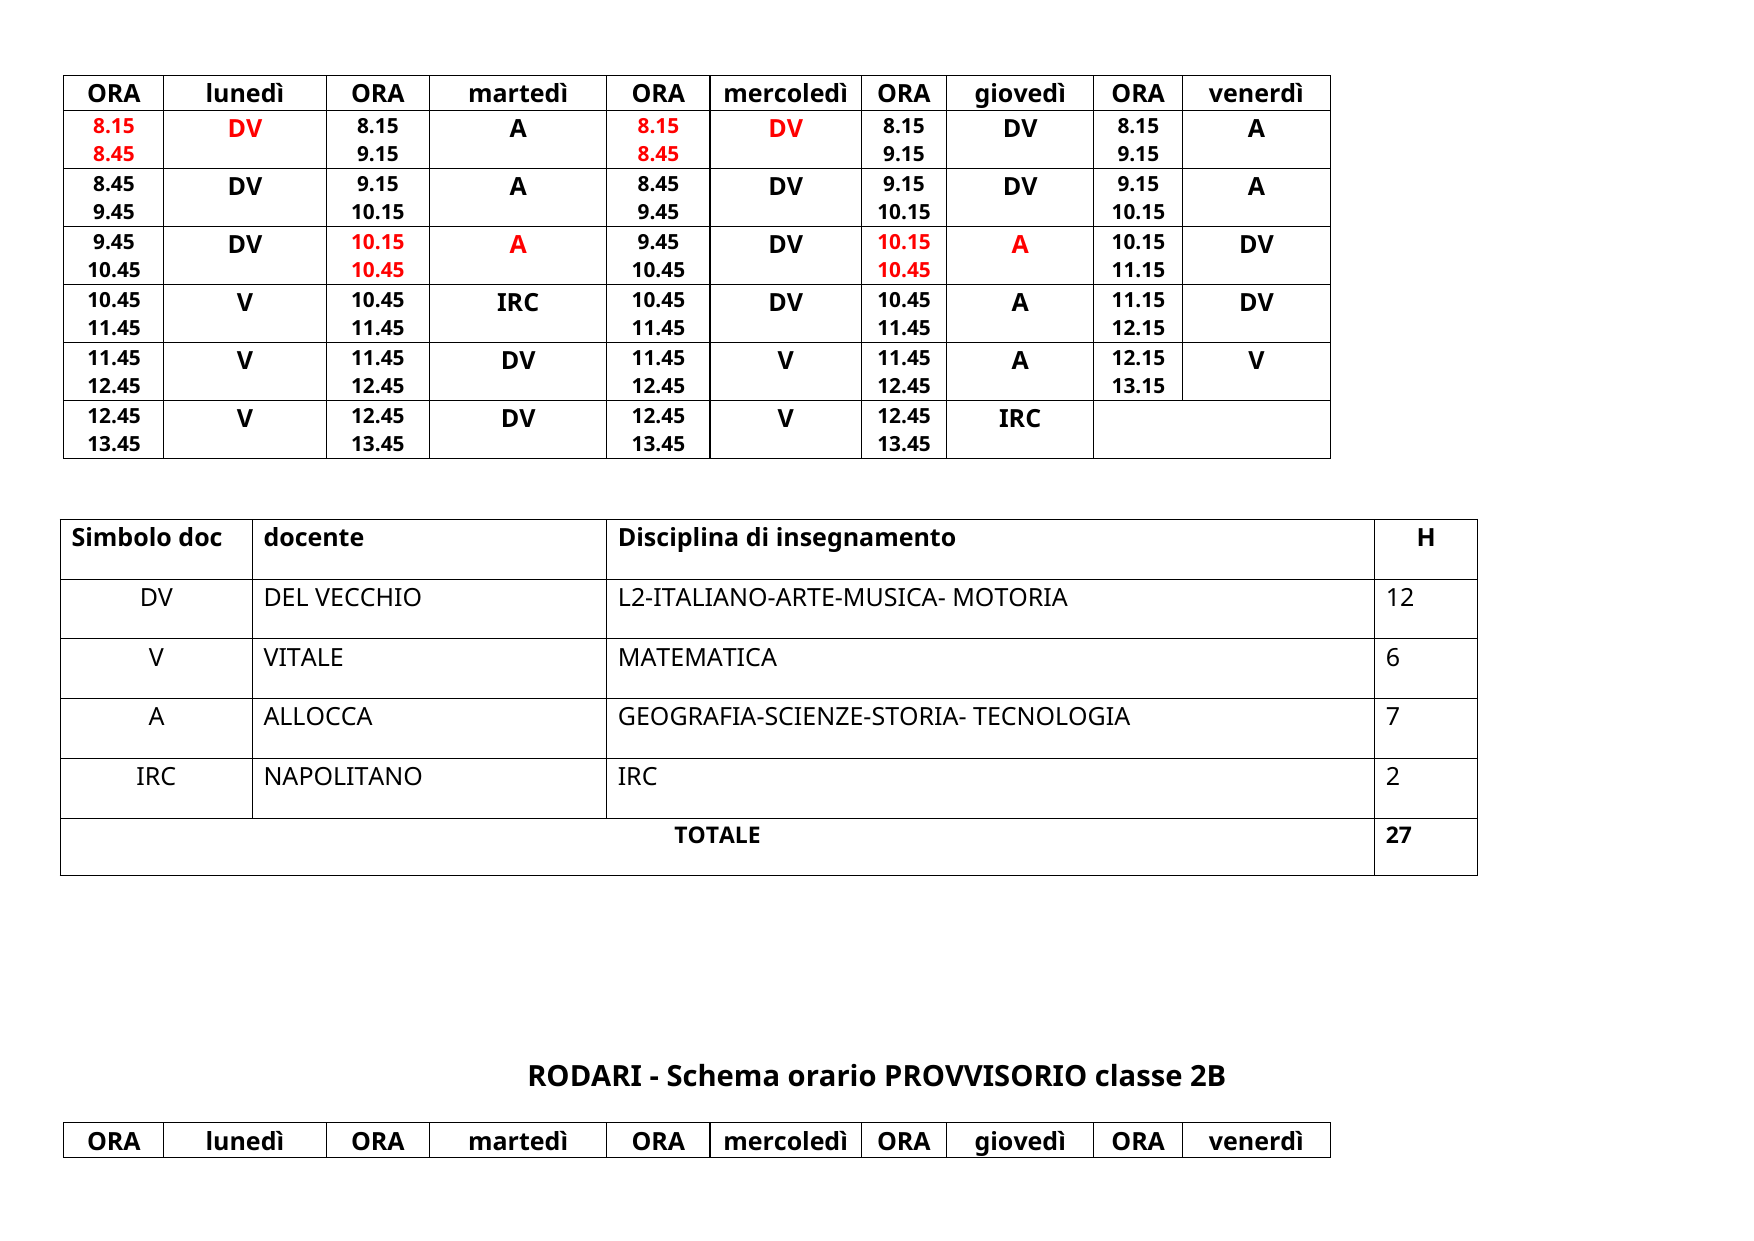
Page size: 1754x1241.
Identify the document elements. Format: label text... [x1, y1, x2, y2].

table_header ORA [607, 76, 709, 110]
table_cell DV [711, 285, 861, 342]
table_cell 12.15 13.15 [1094, 343, 1182, 400]
table_cell 8.15 8.45 [64, 111, 163, 168]
table_cell DV [947, 111, 1093, 168]
table_cell 2 [1375, 759, 1477, 818]
table_header Disciplina di insegnamento [607, 520, 1374, 578]
table_cell 6 [1375, 639, 1477, 698]
table_header Simbolo doc [61, 520, 252, 578]
table_header H [1375, 520, 1477, 578]
table_cell 11.45 12.45 [327, 343, 429, 400]
table_cell DV [61, 580, 252, 638]
table_cell A [947, 285, 1093, 342]
table_cell IRC [607, 759, 1374, 818]
table_header ORA [607, 1123, 709, 1157]
table_cell 7 [1375, 699, 1477, 758]
table_cell 10.45 11.45 [862, 285, 946, 342]
table_cell A [1183, 169, 1330, 226]
table_cell A [1183, 111, 1330, 168]
table_cell TOTALE [61, 819, 1374, 874]
table_cell A [947, 227, 1093, 284]
table_cell DV [430, 401, 606, 458]
table_cell 8.15 9.15 [862, 111, 946, 168]
table_header venerdì [1183, 1123, 1330, 1157]
table_cell DV [164, 169, 326, 226]
table_header lunedì [164, 1123, 326, 1157]
table_header ORA [1094, 76, 1182, 110]
table_cell 10.15 11.15 [1094, 227, 1182, 284]
table_cell 8.45 9.45 [607, 169, 709, 226]
table_header mercoledì [711, 1123, 861, 1157]
table_cell 9.45 10.45 [607, 227, 709, 284]
table_cell 12.45 13.45 [607, 401, 709, 458]
table_cell 11.15 12.15 [1094, 285, 1182, 342]
table_header martedì [430, 1123, 606, 1157]
table_cell 8.15 8.45 [607, 111, 709, 168]
table_cell 9.15 10.15 [1094, 169, 1182, 226]
table_header ORA [64, 76, 163, 110]
table_cell DV [1183, 227, 1330, 284]
table_cell IRC [430, 285, 606, 342]
table_cell L2-ITALIANO-ARTE-MUSICA- MOTORIA [607, 580, 1374, 638]
table_cell 12.45 13.45 [862, 401, 946, 458]
table_cell 8.15 9.15 [327, 111, 429, 168]
table_cell IRC [947, 401, 1093, 458]
table_cell ALLOCCA [253, 699, 606, 758]
table_cell V [164, 285, 326, 342]
table_cell V [1183, 343, 1330, 400]
table_cell GEOGRAFIA-SCIENZE-STORIA- TECNOLOGIA [607, 699, 1374, 758]
table_cell V [711, 401, 861, 458]
table_cell 8.15 9.15 [1094, 111, 1182, 168]
table_cell 9.15 10.15 [327, 169, 429, 226]
table_cell 12.45 13.45 [64, 401, 163, 458]
table_cell 9.15 10.15 [862, 169, 946, 226]
table_cell V [164, 401, 326, 458]
table_cell DV [711, 227, 861, 284]
table_cell NAPOLITANO [253, 759, 606, 818]
table_cell A [430, 111, 606, 168]
table_cell 11.45 12.45 [862, 343, 946, 400]
table_cell DV [711, 169, 861, 226]
table_header giovedì [947, 76, 1093, 110]
table_cell 11.45 12.45 [607, 343, 709, 400]
table_header ORA [862, 76, 946, 110]
table_header docente [253, 520, 606, 578]
table_cell DEL VECCHIO [253, 580, 606, 638]
table_header venerdì [1183, 76, 1330, 110]
table_cell 8.45 9.45 [64, 169, 163, 226]
table_cell 10.45 11.45 [327, 285, 429, 342]
table_cell A [61, 699, 252, 758]
table_cell [1094, 401, 1330, 458]
table_header ORA [1094, 1123, 1182, 1157]
table_cell V [164, 343, 326, 400]
table_cell DV [164, 227, 326, 284]
table_cell 9.45 10.45 [64, 227, 163, 284]
table_cell DV [430, 343, 606, 400]
table_header mercoledì [711, 76, 861, 110]
table_cell 27 [1375, 819, 1477, 874]
table_cell V [61, 639, 252, 698]
table_cell VITALE [253, 639, 606, 698]
table_header ORA [64, 1123, 163, 1157]
table_cell 10.45 11.45 [607, 285, 709, 342]
table_cell DV [947, 169, 1093, 226]
table_header ORA [862, 1123, 946, 1157]
table_cell DV [164, 111, 326, 168]
text RODARI - Schema orario PROVVISORIO classe 2B [75, 1056, 1679, 1095]
table_cell DV [1183, 285, 1330, 342]
table_cell 12 [1375, 580, 1477, 638]
table_header lunedì [164, 76, 326, 110]
table_cell 10.15 10.45 [327, 227, 429, 284]
table_header martedì [430, 76, 606, 110]
table_cell 11.45 12.45 [64, 343, 163, 400]
table_cell V [711, 343, 861, 400]
table_cell MATEMATICA [607, 639, 1374, 698]
table_header ORA [327, 1123, 429, 1157]
table_cell 10.45 11.45 [64, 285, 163, 342]
table_cell DV [711, 111, 861, 168]
table_cell A [430, 227, 606, 284]
table_cell A [947, 343, 1093, 400]
table_cell IRC [61, 759, 252, 818]
table_cell A [430, 169, 606, 226]
table_cell 10.15 10.45 [862, 227, 946, 284]
table_header ORA [327, 76, 429, 110]
table_cell 12.45 13.45 [327, 401, 429, 458]
table_header giovedì [947, 1123, 1093, 1157]
